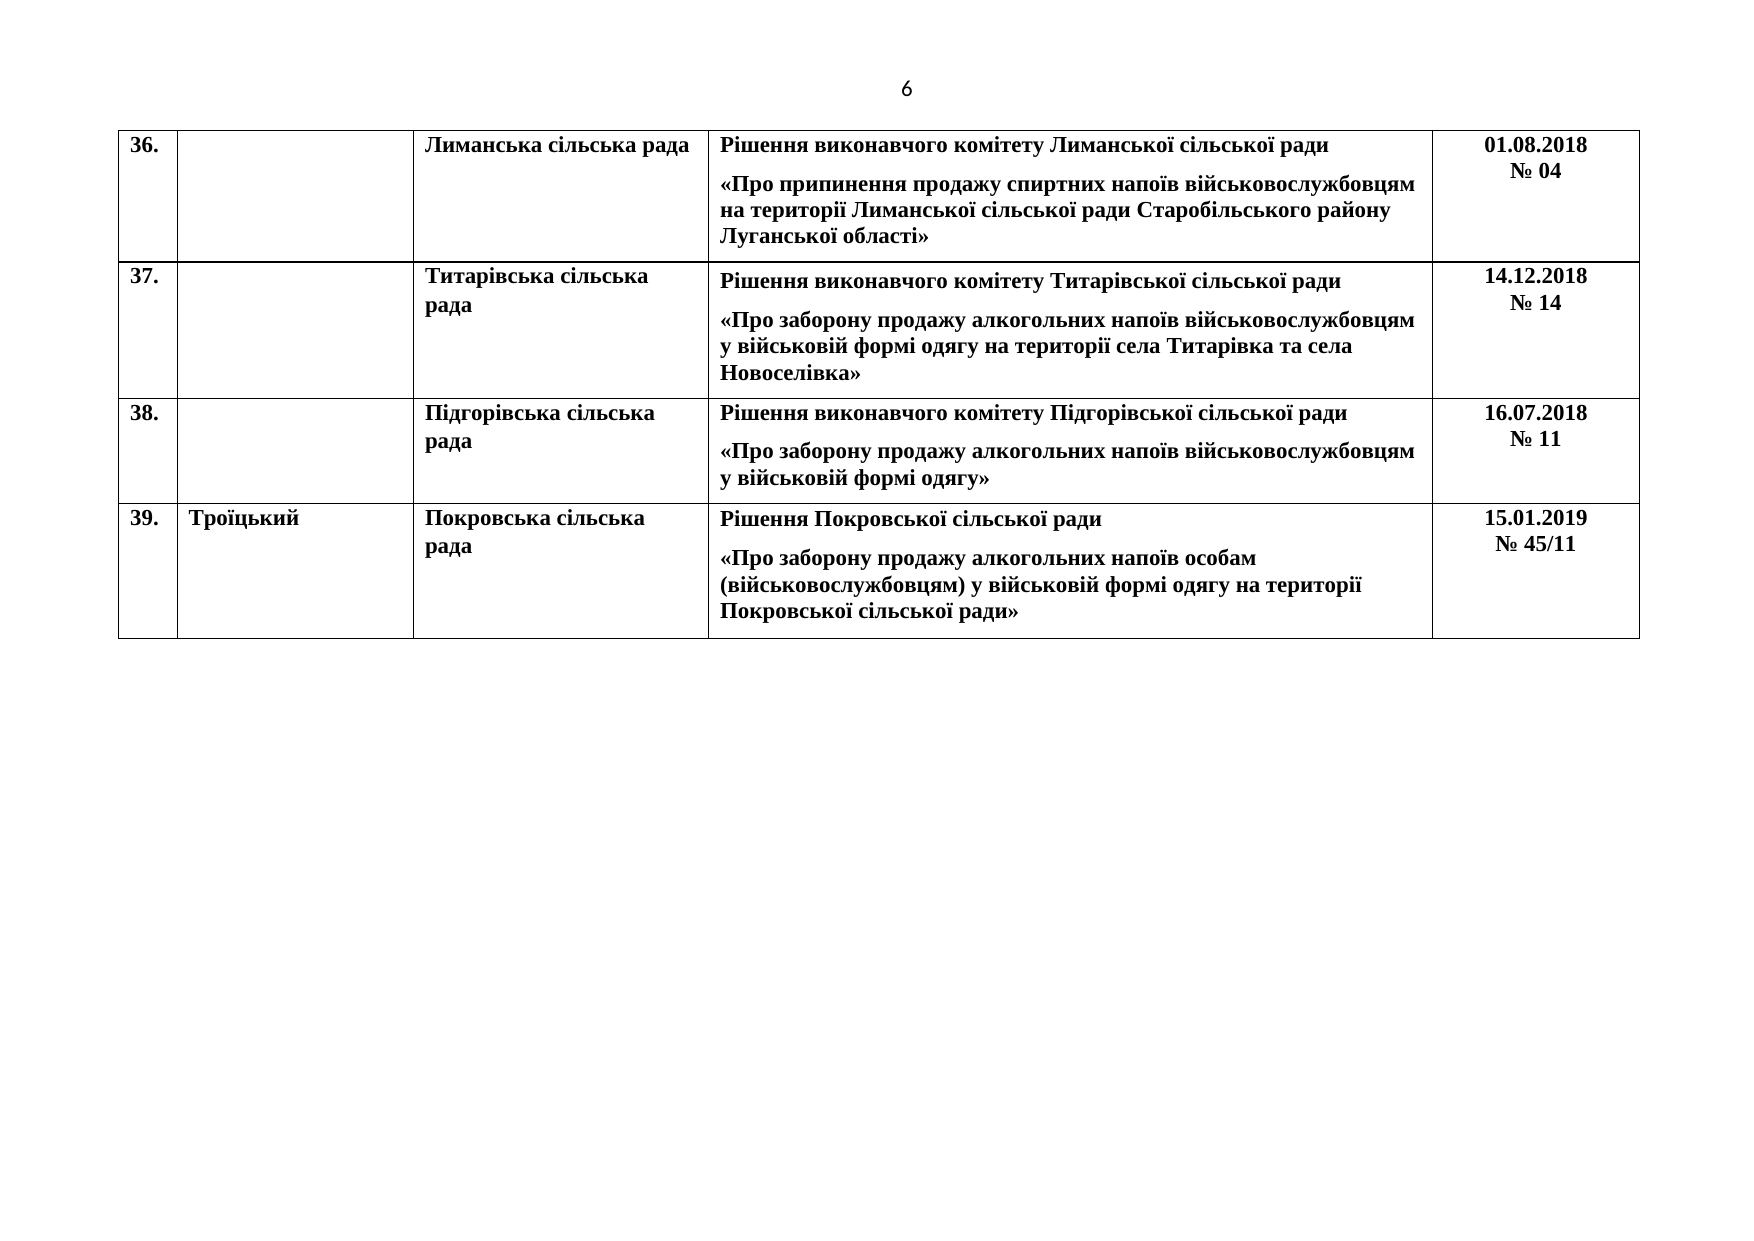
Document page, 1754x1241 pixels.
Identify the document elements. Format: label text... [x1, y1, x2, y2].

table_cell [178, 399, 413, 503]
table_cell [178, 131, 413, 261]
table_cell Покровська сільська рада [414, 504, 708, 638]
table_cell Рішення виконавчого комітету Лиманської сільської ради «Про припинення продажу спиртних напоїв військовослужбовцям на території Лиманської сільської ради Старобільського району Луганської області» [709, 131, 1432, 261]
table_cell 36. [119, 131, 177, 261]
table_cell Лиманська сільська рада [414, 131, 708, 261]
table_cell Титарівська сільська рада [414, 263, 708, 398]
table_cell Троїцький [178, 504, 413, 638]
table_cell 15.01.2019 № 45/11 [1433, 504, 1639, 638]
table_cell 14.12.2018 № 14 [1433, 263, 1639, 398]
table_cell 16.07.2018 № 11 [1433, 399, 1639, 503]
table_cell Рішення виконавчого комітету Підгорівської сільської ради «Про заборону продажу алкогольних напоїв військовослужбовцям у військовій формі одягу» [709, 399, 1432, 503]
table_cell 39. [119, 504, 177, 638]
table_cell Рішення Покровської сільської ради «Про заборону продажу алкогольних напоїв особам (військовослужбовцям) у військовій формі одягу на території Покровської сільської ради» [709, 504, 1432, 638]
table_cell [178, 263, 413, 398]
table_cell Підгорівська сільська рада [414, 399, 708, 503]
table_cell 38. [119, 399, 177, 503]
table_cell Рішення виконавчого комітету Титарівської сільської ради «Про заборону продажу алкогольних напоїв військовослужбовцям у військовій формі одягу на території села Титарівка та села Новоселівка» [709, 263, 1432, 398]
table_cell 01.08.2018 № 04 [1433, 131, 1639, 261]
table_cell 37. [119, 263, 177, 398]
